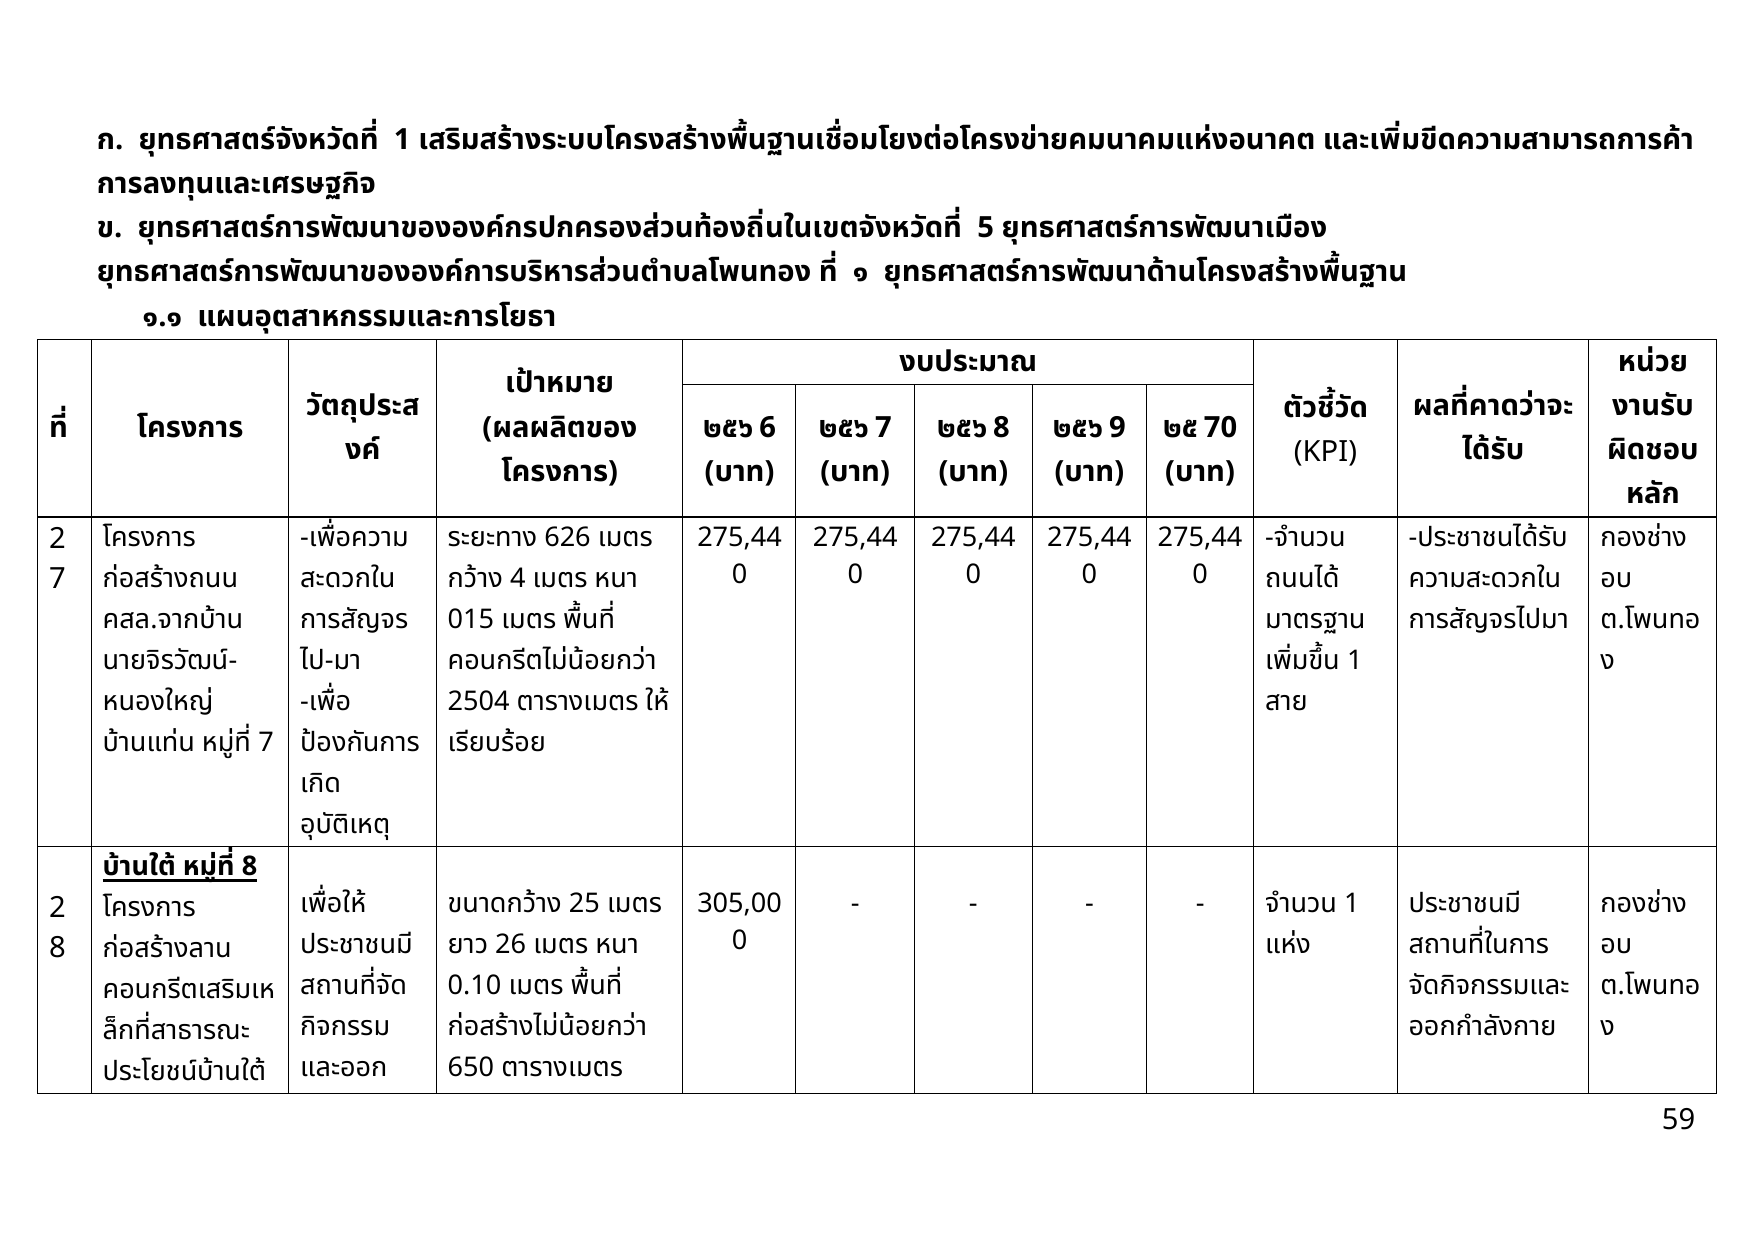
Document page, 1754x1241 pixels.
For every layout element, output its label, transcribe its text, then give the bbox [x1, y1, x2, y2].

table_header เป้าหมาย (ผลผลิตของโครงการ) [437, 340, 682, 516]
table_cell ๒๕๖9 (บาท) [1033, 385, 1146, 516]
table_cell -เพื่อความสะดวกในการสัญจรไป-มา -เพื่อป้องกันการเกิดอุบัติเหตุ [289, 518, 436, 846]
table_header ตัวชี้วัด (KPI) [1254, 340, 1397, 516]
table_cell โครงการก่อสร้างถนน คสล.จากบ้านนายจิรวัฒน์-หนองใหญ่บ้านแท่น หมู่ที่ 7 [92, 518, 288, 846]
table_cell - [915, 847, 1032, 1092]
table_cell 275,440 [1033, 518, 1146, 846]
table_cell ๒๕70 (บาท) [1147, 385, 1253, 516]
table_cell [437, 847, 682, 1092]
table_cell ๒๕๖8 (บาท) [915, 385, 1032, 516]
table_header โครงการ [92, 340, 288, 516]
table_cell -จำนวนถนนได้มาตรฐานเพิ่มขึ้น 1 สาย [1254, 518, 1397, 846]
table_cell 27 [38, 518, 91, 846]
table_cell 275,440 [683, 518, 795, 846]
table_cell กองช่าง อบต.โพนทอง [1589, 847, 1716, 1092]
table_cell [1398, 847, 1588, 1092]
table_cell -ประชาชนได้รับความสะดวกในการสัญจรไปมา [1398, 518, 1588, 846]
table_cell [289, 847, 436, 1092]
table_cell กองช่าง อบต.โพนทอง [1589, 518, 1716, 846]
table_cell ๒๕๖6 (บาท) [683, 385, 795, 516]
table_cell 305,000 [683, 847, 795, 1092]
table_cell 28 [38, 847, 91, 1092]
table_cell จำนวน 1 แห่ง [1254, 847, 1397, 1092]
table_cell 275,440 [796, 518, 914, 846]
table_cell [92, 847, 288, 1092]
table_cell 275,440 [1147, 518, 1253, 846]
text ๑.๑ แผนอุตสาหกรรมและการโยธา [59, 295, 1695, 339]
table_cell ระยะทาง 626 เมตร กว้าง 4 เมตร หนา 015 เมตร พื้นที่คอนกรีตไม่น้อยกว่า 2504 ตารางเมตร ให้เรียบร้อย [437, 518, 682, 846]
table_cell 275,440 [915, 518, 1032, 846]
table_header งบประมาณ [683, 340, 1253, 384]
table_header หน่วยงานรับผิดชอบหลัก [1589, 340, 1716, 516]
table_cell - [1147, 847, 1253, 1092]
table_cell ๒๕๖7 (บาท) [796, 385, 914, 516]
table_header ที่ [38, 340, 91, 516]
table_header วัตถุประสงค์ [289, 340, 436, 516]
text ยุทธศาสตร์การพัฒนาขององค์การบริหารส่วนตำบลโพนทอง ที่ ๑ ยุทธศาสตร์การพัฒนาด้านโครงสร้างพื้นฐาน [97, 251, 1695, 295]
text ข. ยุทธศาสตร์การพัฒนาขององค์กรปกครองส่วนท้องถิ่นในเขตจังหวัดที่ 5 ยุทธศาสตร์การพัฒนาเมือง [97, 206, 1695, 251]
table_header ผลที่คาดว่าจะได้รับ [1398, 340, 1588, 516]
text ก. ยุทธศาสตร์จังหวัดที่ 1 เสริมสร้างระบบโครงสร้างพื้นฐานเชื่อมโยงต่อโครงข่ายคมนาคมแห่งอนาคต และเพิ่มขีดความสามารถการค้า การลงทุนและเศรษฐกิจ [97, 118, 1695, 206]
table_cell - [1033, 847, 1146, 1092]
table_cell - [796, 847, 914, 1092]
